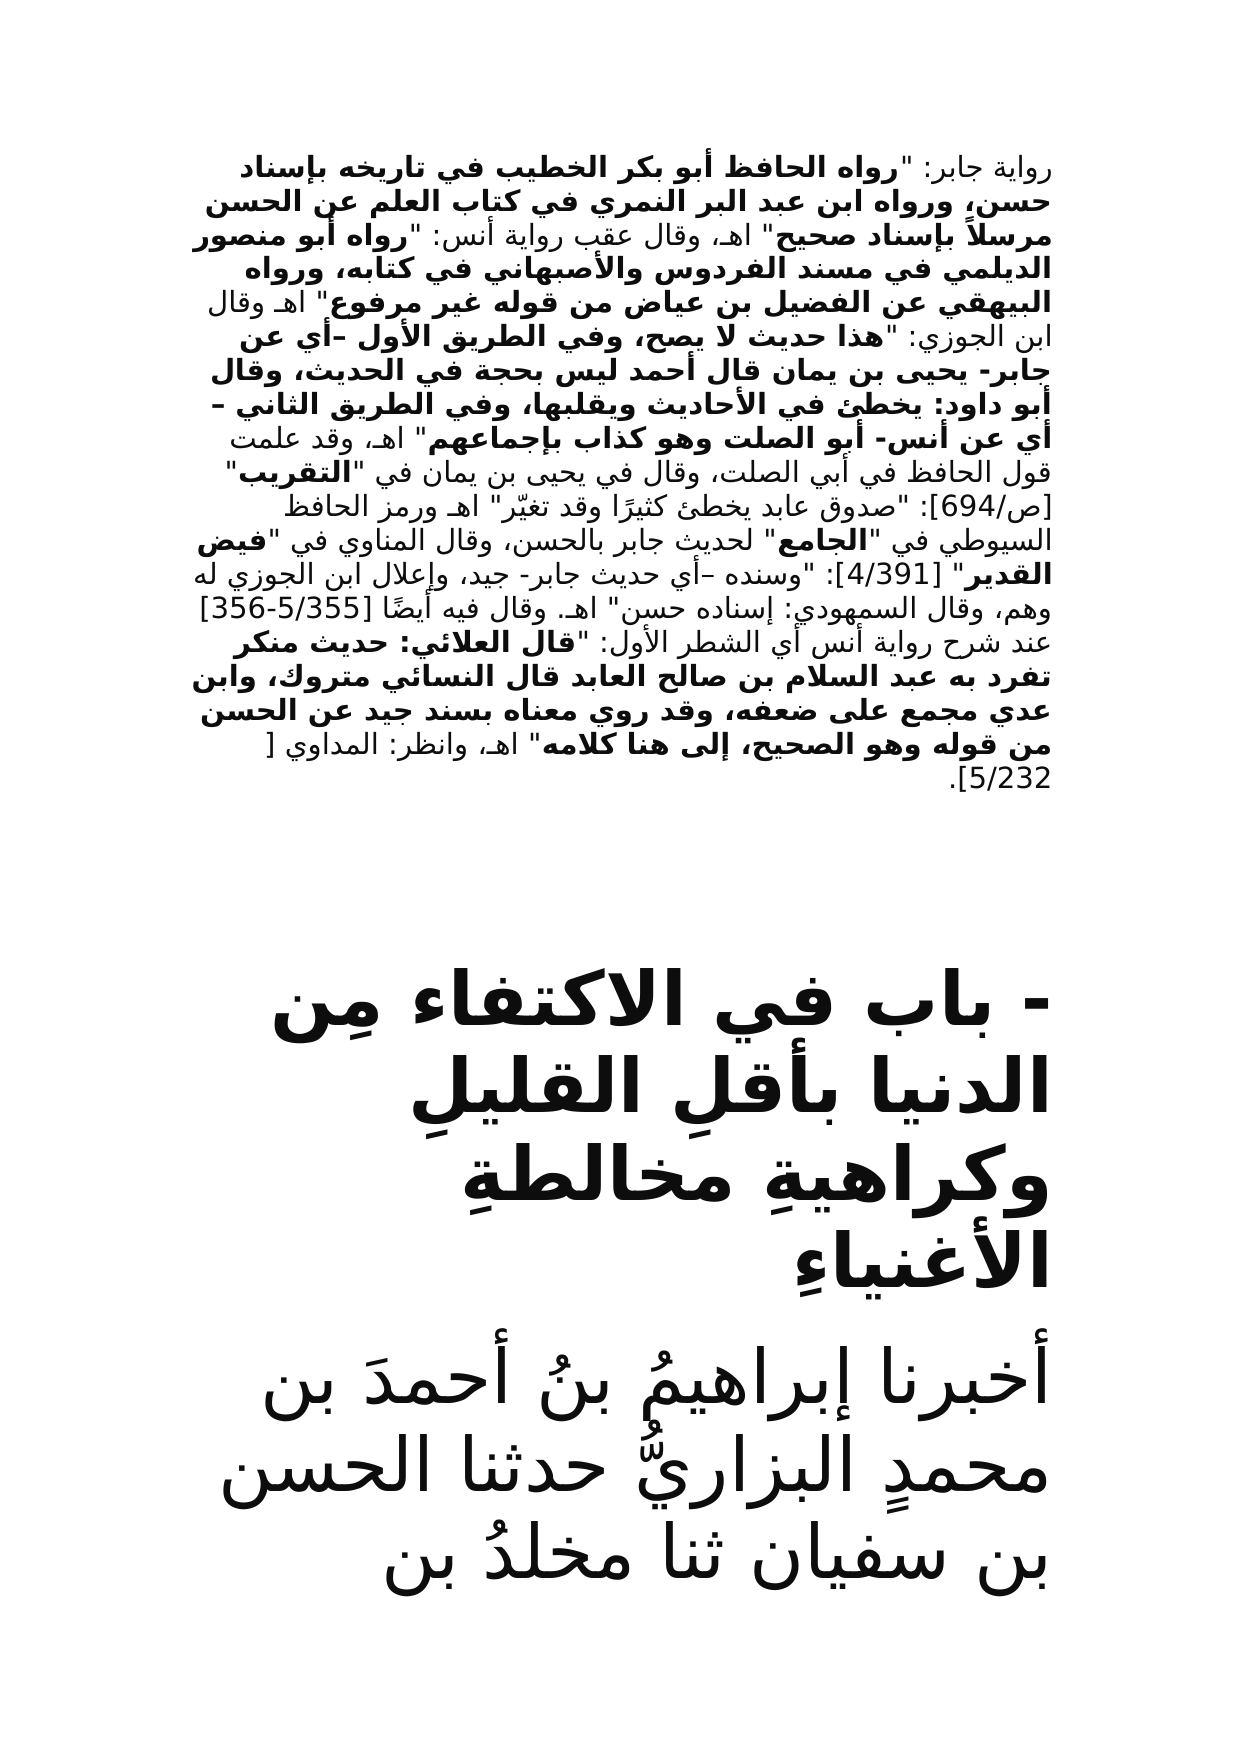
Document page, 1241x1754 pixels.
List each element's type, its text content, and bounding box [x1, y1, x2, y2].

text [187, 150, 1053, 795]
text - باب في الاكتفاء مِن الدنيا بأقلِ القليلِ وكراهيةِ مخالطةِ الأغنياءِ [187, 956, 1053, 1305]
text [187, 1334, 1053, 1596]
